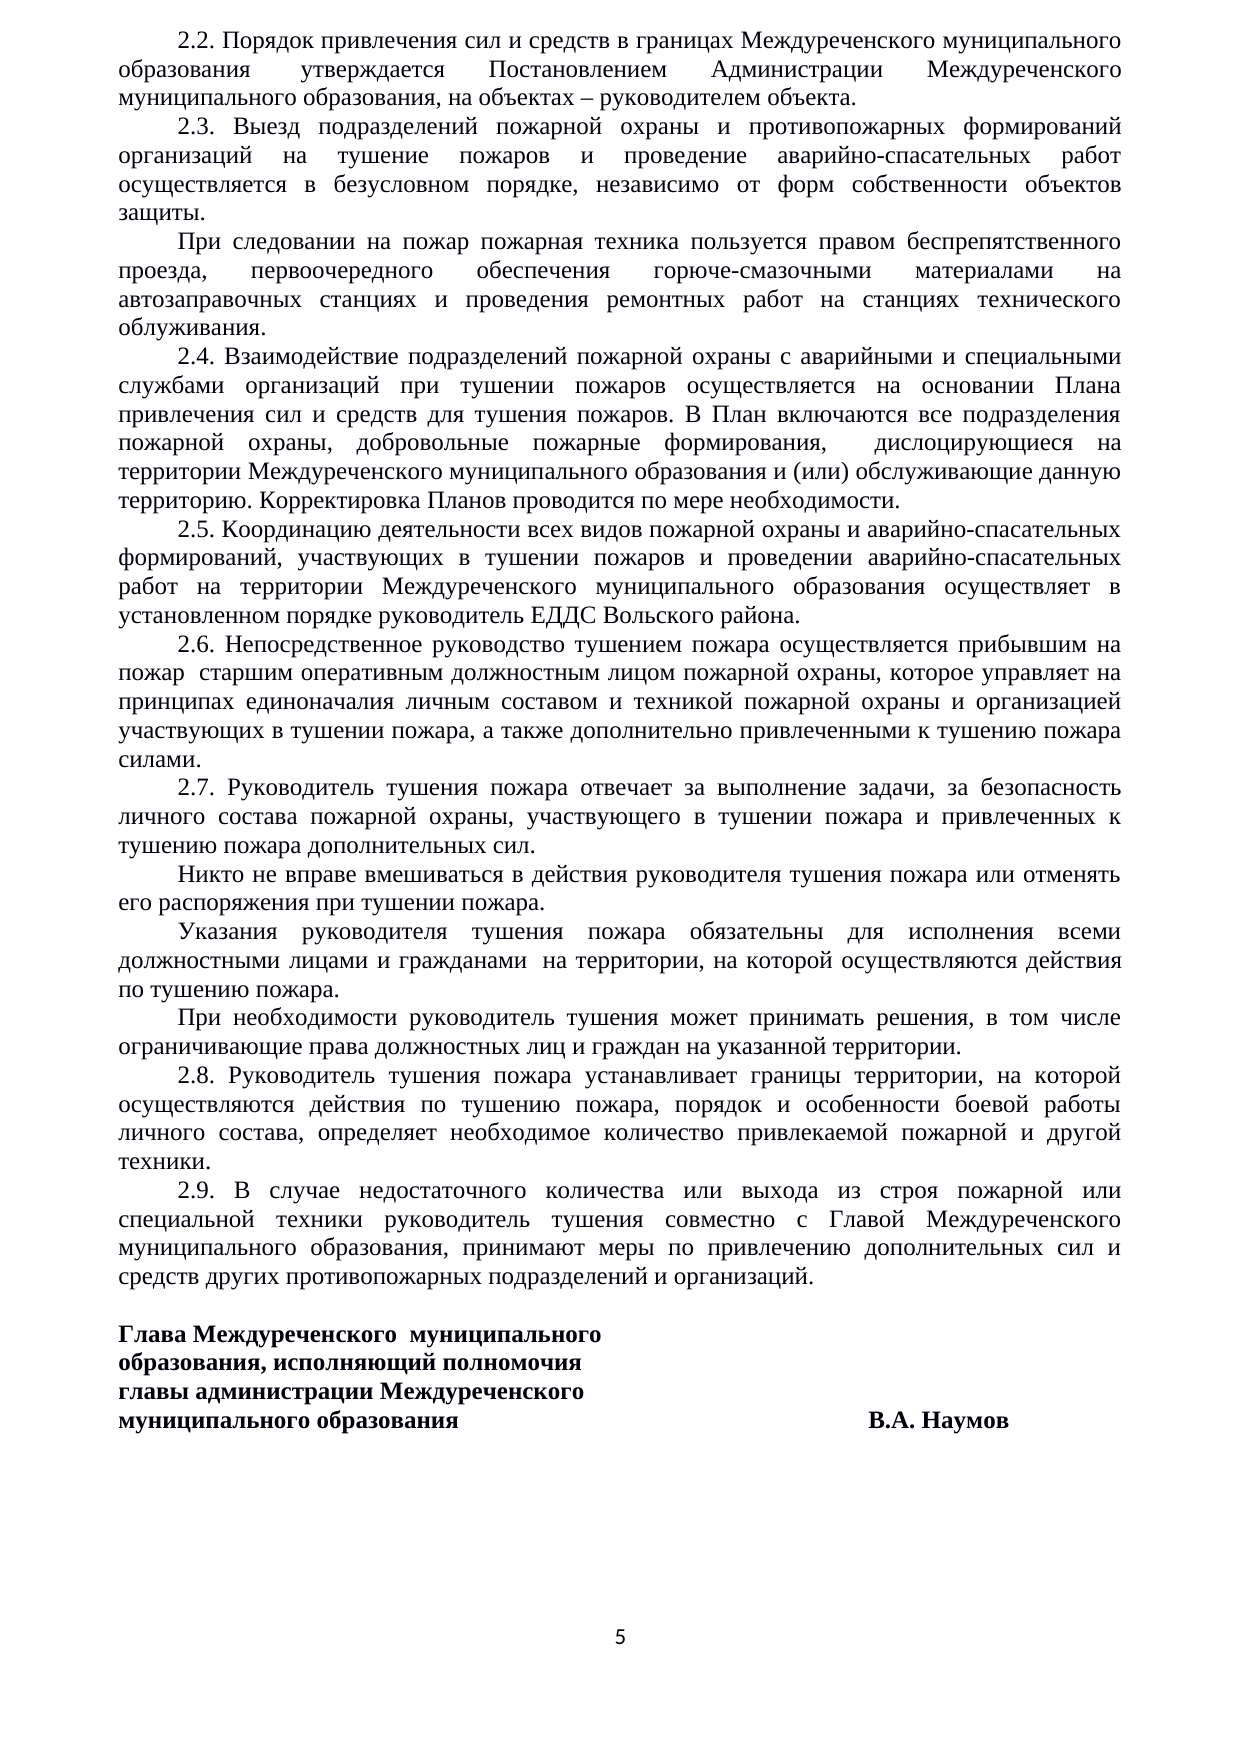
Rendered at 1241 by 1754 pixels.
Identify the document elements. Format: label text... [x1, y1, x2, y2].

text При следовании на пожар пожарная техника пользуется правом беспрепятственного проезда, первоочередного обеспечения горюче-смазочными материалами на автозаправочных станциях и проведения ремонтных работ на станциях технического облуживания. [118, 226, 1122, 341]
text образования, исполняющий полномочия [118, 1347, 1122, 1376]
text При необходимости руководитель тушения может принимать решения, в том числе ограничивающие права должностных лиц и граждан на указанной территории. [118, 1002, 1122, 1060]
text главы администрации Междуреченского [118, 1376, 1122, 1405]
text Никто не вправе вмешиваться в действия руководителя тушения пожара или отменять его распоряжения при тушении пожара. [118, 859, 1122, 916]
text 2.2. Порядок привлечения сил и средств в границах Междуреченского муниципального образования утверждается Постановлением Администрации Междуреченского муниципального образования, на объектах – руководителем объекта. [118, 25, 1122, 111]
text 2.8. Руководитель тушения пожара устанавливает границы территории, на которой осуществляются действия по тушению пожара, порядок и особенности боевой работы личного состава, определяет необходимое количество привлекаемой пожарной и другой техники. [118, 1060, 1122, 1175]
text 2.5. Координацию деятельности всех видов пожарной охраны и аварийно-спасательных формирований, участвующих в тушении пожаров и проведении аварийно-спасательных работ на территории Междуреченского муниципального образования осуществляет в установленном порядке руководитель ЕДДС Вольского района. [118, 514, 1122, 629]
text 2.3. Выезд подразделений пожарной охраны и противопожарных формирований организаций на тушение пожаров и проведение аварийно-спасательных работ осуществляется в безусловном порядке, независимо от форм собственности объектов защиты. [118, 111, 1122, 226]
text 2.6. Непосредственное руководство тушением пожара осуществляется прибывшим на пожар старшим оперативным должностным лицом пожарной охраны, которое управляет на принципах единоначалия личным составом и техникой пожарной охраны и организацией участвующих в тушении пожара, а также дополнительно привлеченными к тушению пожара силами. [118, 629, 1122, 772]
text муниципального образования В.А. Наумов [118, 1405, 1122, 1434]
text 2.7. Руководитель тушения пожара отвечает за выполнение задачи, за безопасность личного состава пожарной охраны, участвующего в тушении пожара и привлеченных к тушению пожара дополнительных сил. [118, 772, 1122, 859]
text 2.4. Взаимодействие подразделений пожарной охраны с аварийными и специальными службами организаций при тушении пожаров осуществляется на основании Плана привлечения сил и средств для тушения пожаров. В План включаются все подразделения пожарной охраны, добровольные пожарные формирования, дислоцирующиеся на территории Междуреченского муниципального образования и (или) обслуживающие данную территорию. Корректировка Планов проводится по мере необходимости. [118, 341, 1122, 514]
text Глава Междуреченского муниципального [118, 1319, 1122, 1347]
text 2.9. В случае недостаточного количества или выхода из строя пожарной или специальной техники руководитель тушения совместно с Главой Междуреченского муниципального образования, принимают меры по привлечению дополнительных сил и средств других противопожарных подразделений и организаций. [118, 1175, 1122, 1290]
text Указания руководителя тушения пожара обязательны для исполнения всеми должностными лицами и гражданами на территории, на которой осуществляются действия по тушению пожара. [118, 916, 1122, 1002]
